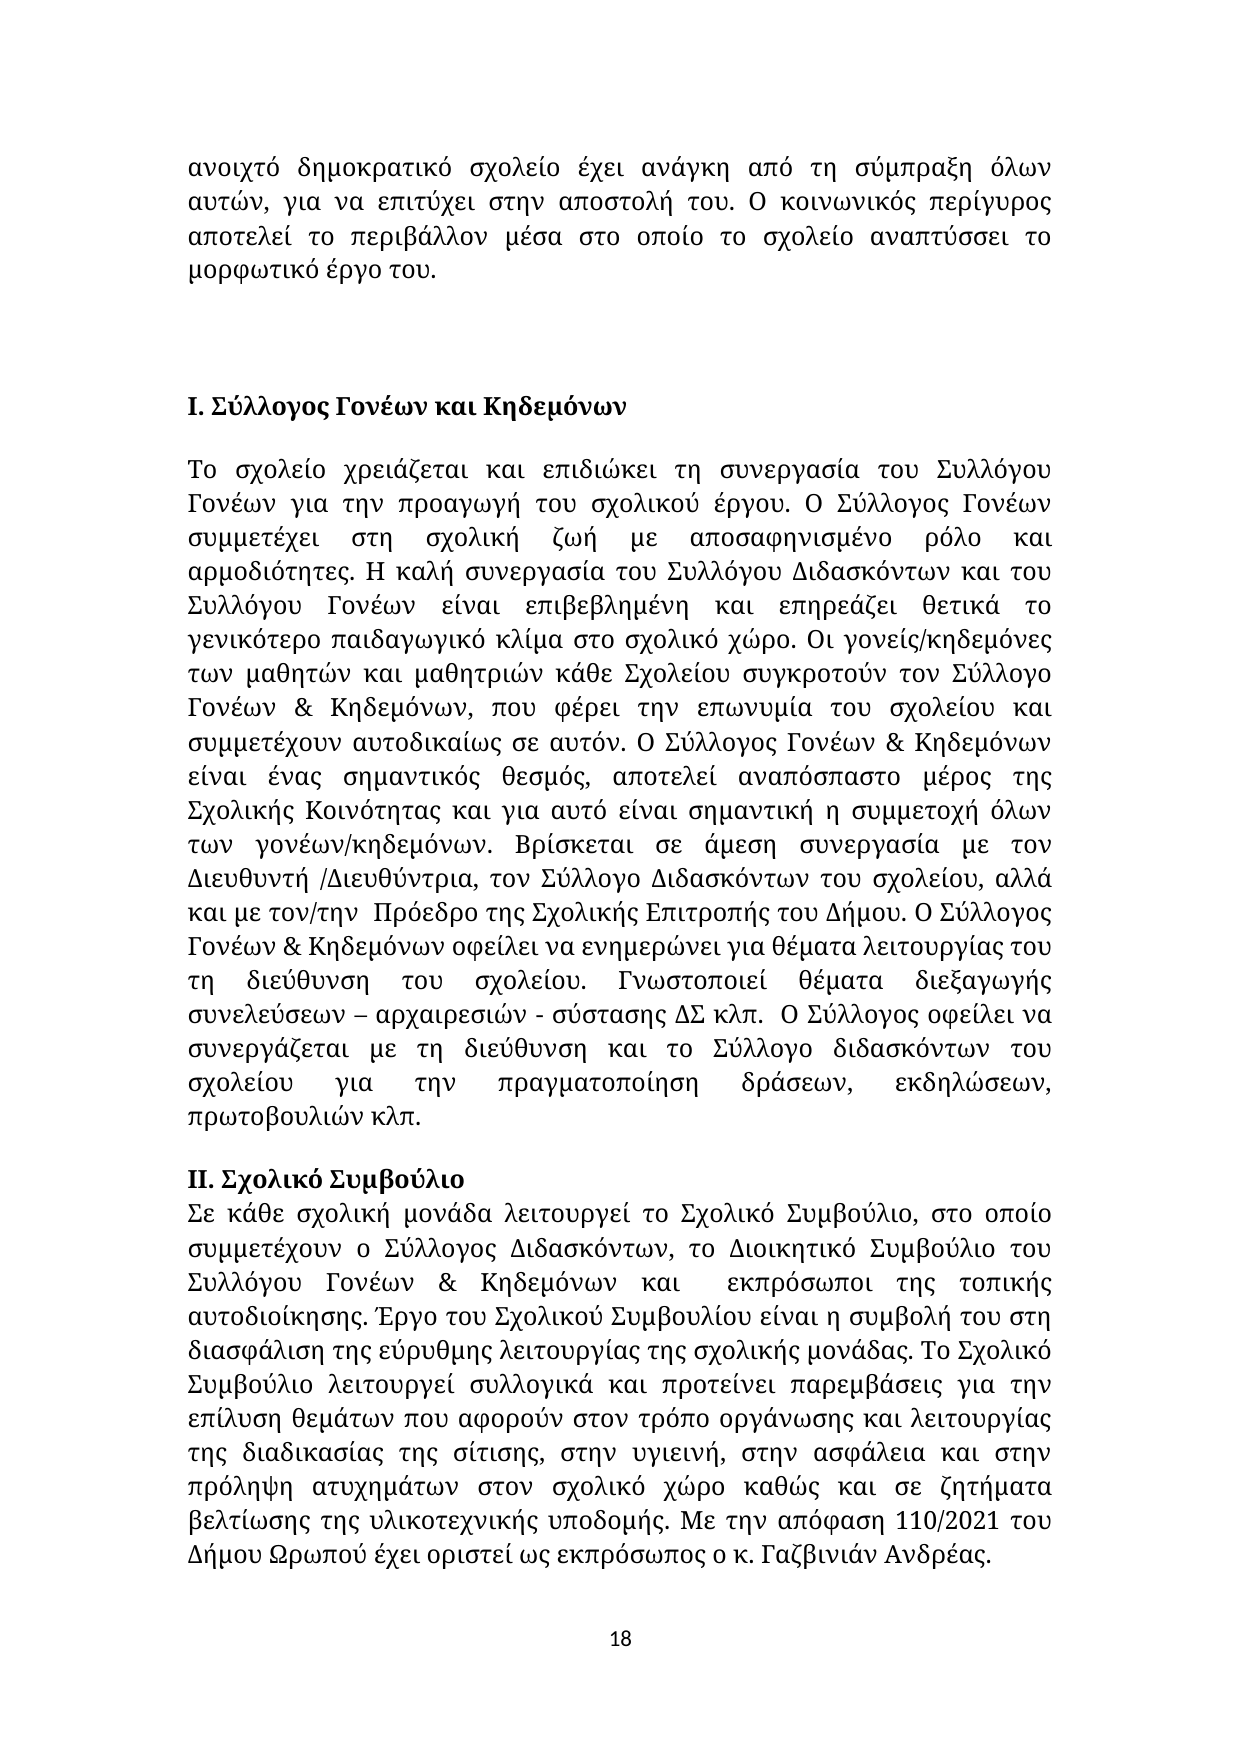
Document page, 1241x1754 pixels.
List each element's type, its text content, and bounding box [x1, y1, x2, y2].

text IΙ. Σχολικό Συμβούλιο [187, 1162, 1053, 1196]
text Σε κάθε σχολική μονάδα λειτουργεί το Σχολικό Συμβούλιο, στο οποίο συμμετέχουν ο Σύλλογος Διδασκόντων, το Διοικητικό Συμβούλιο του Συλλόγου Γονέων & Κηδεμόνων και εκπρόσωποι της τοπικής αυτοδιοίκησης. Έργο του Σχολικού Συμβουλίου είναι η συμβολή του στη διασφάλιση της εύρυθμης λειτουργίας της σχολικής μονάδας. Το Σχολικό Συμβούλιο λειτουργεί συλλογικά και προτείνει παρεμβάσεις για την επίλυση θεμάτων που αφορούν στον τρόπο οργάνωσης και λειτουργίας της διαδικασίας της σίτισης, στην υγιεινή, στην ασφάλεια και στην πρόληψη ατυχημάτων στον σχολικό χώρο καθώς και σε ζητήματα βελτίωσης της υλικοτεχνικής υποδομής. Με την απόφαση 110/2021 του Δήμου Ωρωπού έχει οριστεί ως εκπρόσωπος ο κ. Γαζβινιάν Ανδρέας. [187, 1196, 1053, 1571]
text Το σχολείο χρειάζεται και επιδιώκει τη συνεργασία του Συλλόγου Γονέων για την προαγωγή του σχολικού έργου. Ο Σύλλογος Γονέων συμμετέχει στη σχολική ζωή με αποσαφηνισμένο ρόλο και αρμοδιότητες. Η καλή συνεργασία του Συλλόγου Διδασκόντων και του Συλλόγου Γονέων είναι επιβεβλημένη και επηρεάζει θετικά το γενικότερο παιδαγωγικό κλίμα στο σχολικό χώρο. Οι γονείς/κηδεμόνες των μαθητών και μαθητριών κάθε Σχολείου συγκροτούν τον Σύλλογο Γονέων & Κηδεμόνων, που φέρει την επωνυμία του σχολείου και συμμετέχουν αυτοδικαίως σε αυτόν. Ο Σύλλογος Γονέων & Κηδεμόνων είναι ένας σημαντικός θεσμός, αποτελεί αναπόσπαστο μέρος της Σχολικής Κοινότητας και για αυτό είναι σημαντική η συμμετοχή όλων των γονέων/κηδεμόνων. Βρίσκεται σε άμεση συνεργασία με τον Διευθυντή /Διευθύντρια, τον Σύλλογο Διδασκόντων του σχολείου, αλλά και με τον/την Πρόεδρο της Σχολικής Επιτροπής του Δήμου. Ο Σύλλογος Γονέων & Κηδεμόνων οφείλει να ενημερώνει για θέματα λειτουργίας του τη διεύθυνση του σχολείου. Γνωστοποιεί θέματα διεξαγωγής συνελεύσεων – αρχαιρεσιών - σύστασης ΔΣ κλπ. Ο Σύλλογος οφείλει να συνεργάζεται με τη διεύθυνση και το Σύλλογο διδασκόντων του σχολείου για την πραγματοποίηση δράσεων, εκδηλώσεων, πρωτοβουλιών κλπ. [187, 452, 1053, 1133]
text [187, 150, 1053, 286]
text Ι. Σύλλογος Γονέων και Κηδεμόνων [187, 388, 1053, 422]
